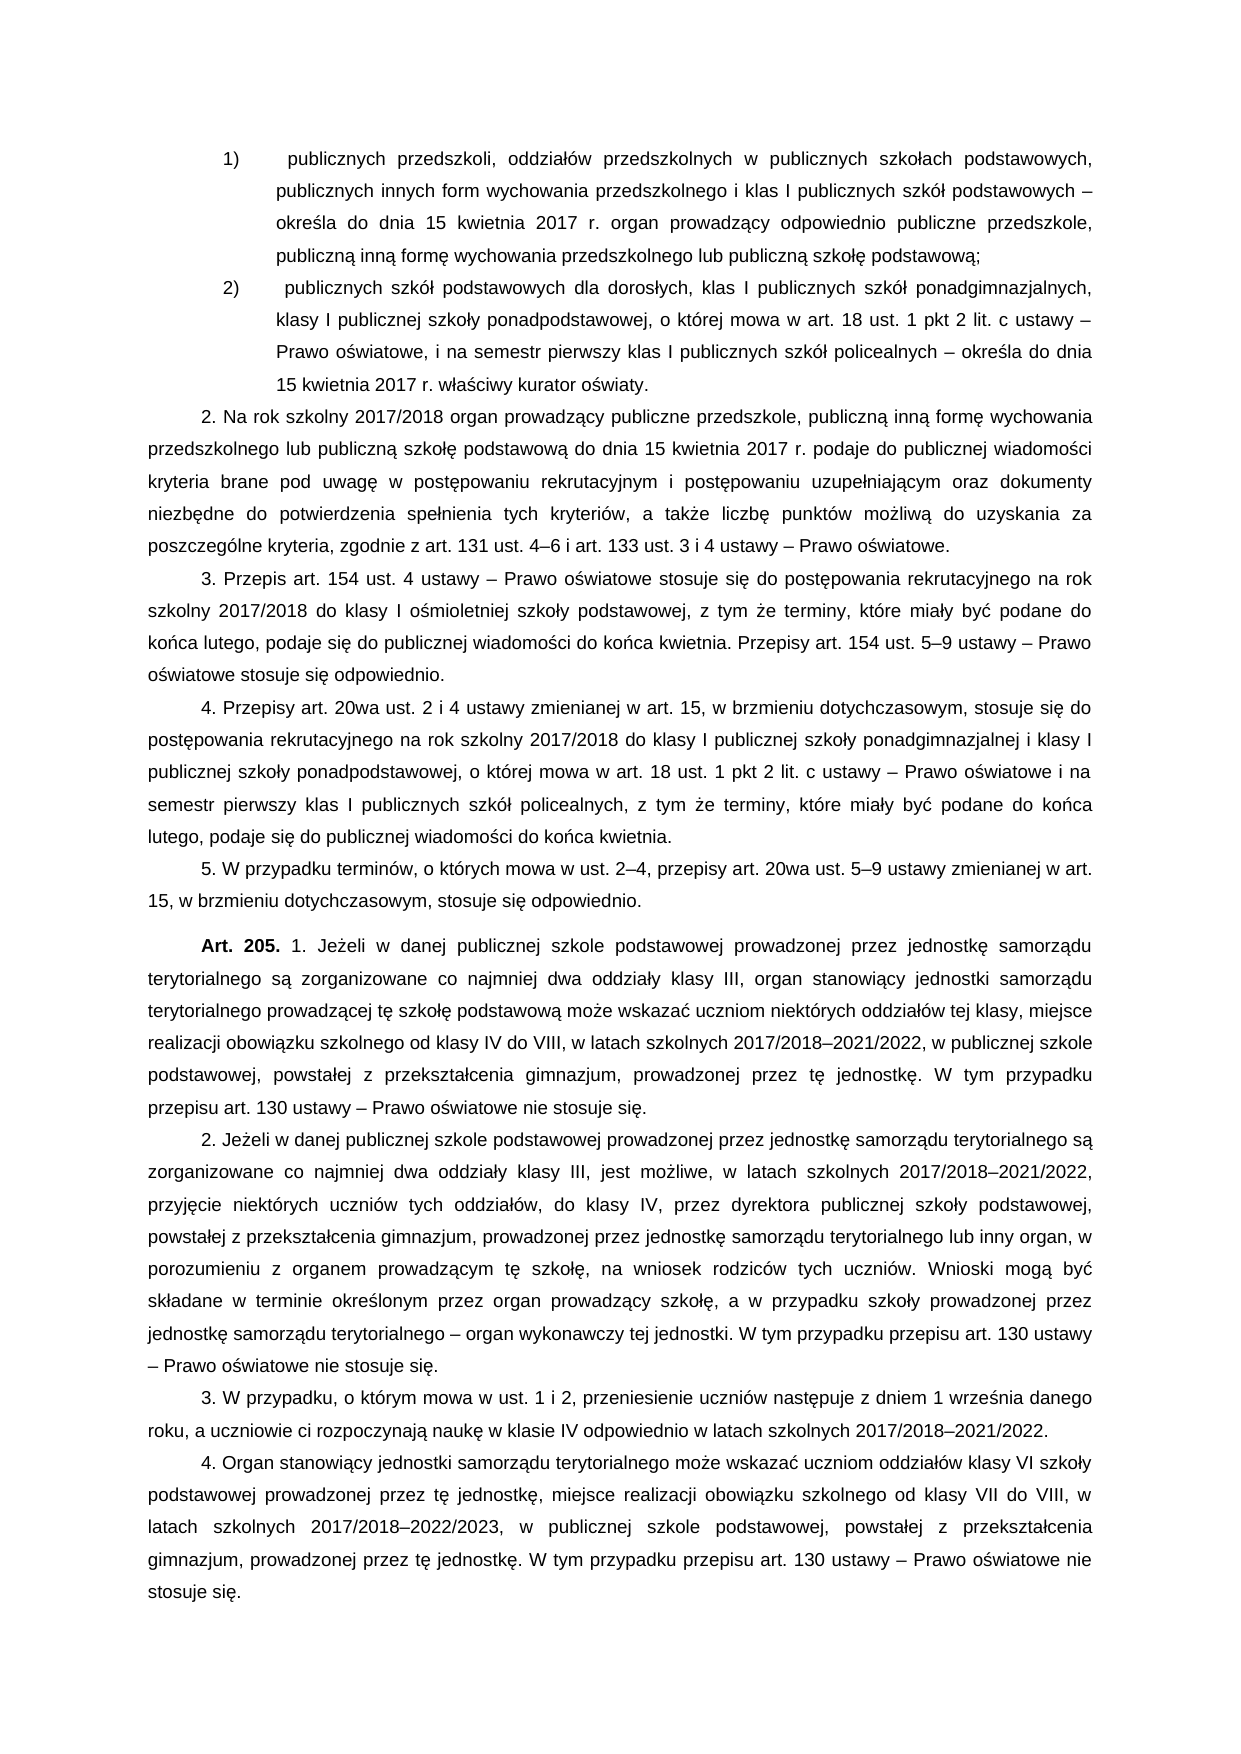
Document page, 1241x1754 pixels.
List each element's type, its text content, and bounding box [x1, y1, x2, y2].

text 4. Organ stanowiący jednostki samorządu terytorialnego może wskazać uczniom oddziałów klasy VI szkoły podstawowej prowadzonej przez tę jednostkę, miejsce realizacji obowiązku szkolnego od klasy VII do VIII, w latach szkolnych 2017/2018–2022/2023, w publicznej szkole podstawowej, powstałej z przekształcenia gimnazjum, prowadzonej przez tę jednostkę. W tym przypadku przepisu art. 130 ustawy – Prawo oświatowe nie stosuje się. [148, 1452, 1093, 1602]
text Art. 205. 1. Jeżeli w danej publicznej szkole podstawowej prowadzonej przez jednostkę samorządu terytorialnego są zorganizowane co najmniej dwa oddziały klasy III, organ stanowiący jednostki samorządu terytorialnego prowadzącej tę szkołę podstawową może wskazać uczniom niektórych oddziałów tej klasy, miejsce realizacji obowiązku szkolnego od klasy IV do VIII, w latach szkolnych 2017/2018–2021/2022, w publicznej szkole podstawowej, powstałej z przekształcenia gimnazjum, prowadzonej przez tę jednostkę. W tym przypadku przepisu art. 130 ustawy – Prawo oświatowe nie stosuje się. [148, 935, 1093, 1118]
text 4. Przepisy art. 20wa ust. 2 i 4 ustawy zmienianej w art. 15, w brzmieniu dotychczasowym, stosuje się do postępowania rekrutacyjnego na rok szkolny 2017/2018 do klasy I publicznej szkoły ponadgimnazjalnej i klasy I publicznej szkoły ponadpodstawowej, o której mowa w art. 18 ust. 1 pkt 2 lit. c ustawy – Prawo oświatowe i na semestr pierwszy klas I publicznych szkół policealnych, z tym że terminy, które miały być podane do końca lutego, podaje się do publicznej wiadomości do końca kwietnia. [148, 697, 1093, 847]
text 5. W przypadku terminów, o których mowa w ust. 2–4, przepisy art. 20wa ust. 5–9 ustawy zmienianej w art. 15, w brzmieniu dotychczasowym, stosuje się odpowiednio. [148, 858, 1093, 912]
text 3. Przepis art. 154 ust. 4 ustawy – Prawo oświatowe stosuje się do postępowania rekrutacyjnego na rok szkolny 2017/2018 do klasy I ośmioletniej szkoły podstawowej, z tym że terminy, które miały być podane do końca lutego, podaje się do publicznej wiadomości do końca kwietnia. Przepisy art. 154 ust. 5–9 ustawy – Prawo oświatowe stosuje się odpowiednio. [148, 567, 1093, 686]
text 1) publicznych przedszkoli, oddziałów przedszkolnych w publicznych szkołach podstawowych, publicznych innych form wychowania przedszkolnego i klas I publicznych szkół podstawowych – określa do dnia 15 kwietnia 2017 r. organ prowadzący odpowiednio publiczne przedszkole, publiczną inną formę wychowania przedszkolnego lub publiczną szkołę podstawową; [223, 148, 1093, 266]
text 3. W przypadku, o którym mowa w ust. 1 i 2, przeniesienie uczniów następuje z dniem 1 września danego roku, a uczniowie ci rozpoczynają naukę w klasie IV odpowiednio w latach szkolnych 2017/2018–2021/2022. [148, 1387, 1093, 1441]
text 2. Na rok szkolny 2017/2018 organ prowadzący publiczne przedszkole, publiczną inną formę wychowania przedszkolnego lub publiczną szkołę podstawową do dnia 15 kwietnia 2017 r. podaje do publicznej wiadomości kryteria brane pod uwagę w postępowaniu rekrutacyjnym i postępowaniu uzupełniającym oraz dokumenty niezbędne do potwierdzenia spełnienia tych kryteriów, a także liczbę punktów możliwą do uzyskania za poszczególne kryteria, zgodnie z art. 131 ust. 4–6 i art. 133 ust. 3 i 4 ustawy – Prawo oświatowe. [148, 406, 1093, 557]
text 2. Jeżeli w danej publicznej szkole podstawowej prowadzonej przez jednostkę samorządu terytorialnego są zorganizowane co najmniej dwa oddziały klasy III, jest możliwe, w latach szkolnych 2017/2018–2021/2022, przyjęcie niektórych uczniów tych oddziałów, do klasy IV, przez dyrektora publicznej szkoły podstawowej, powstałej z przekształcenia gimnazjum, prowadzonej przez jednostkę samorządu terytorialnego lub inny organ, w porozumieniu z organem prowadzącym tę szkołę, na wniosek rodziców tych uczniów. Wnioski mogą być składane w terminie określonym przez organ prowadzący szkołę, a w przypadku szkoły prowadzonej przez jednostkę samorządu terytorialnego – organ wykonawczy tej jednostki. W tym przypadku przepisu art. 130 ustawy – Prawo oświatowe nie stosuje się. [148, 1129, 1093, 1376]
text 2) publicznych szkół podstawowych dla dorosłych, klas I publicznych szkół ponadgimnazjalnych, klasy I publicznej szkoły ponadpodstawowej, o której mowa w art. 18 ust. 1 pkt 2 lit. c ustawy – Prawo oświatowe, i na semestr pierwszy klas I publicznych szkół policealnych – określa do dnia 15 kwietnia 2017 r. właściwy kurator oświaty. [223, 277, 1093, 395]
